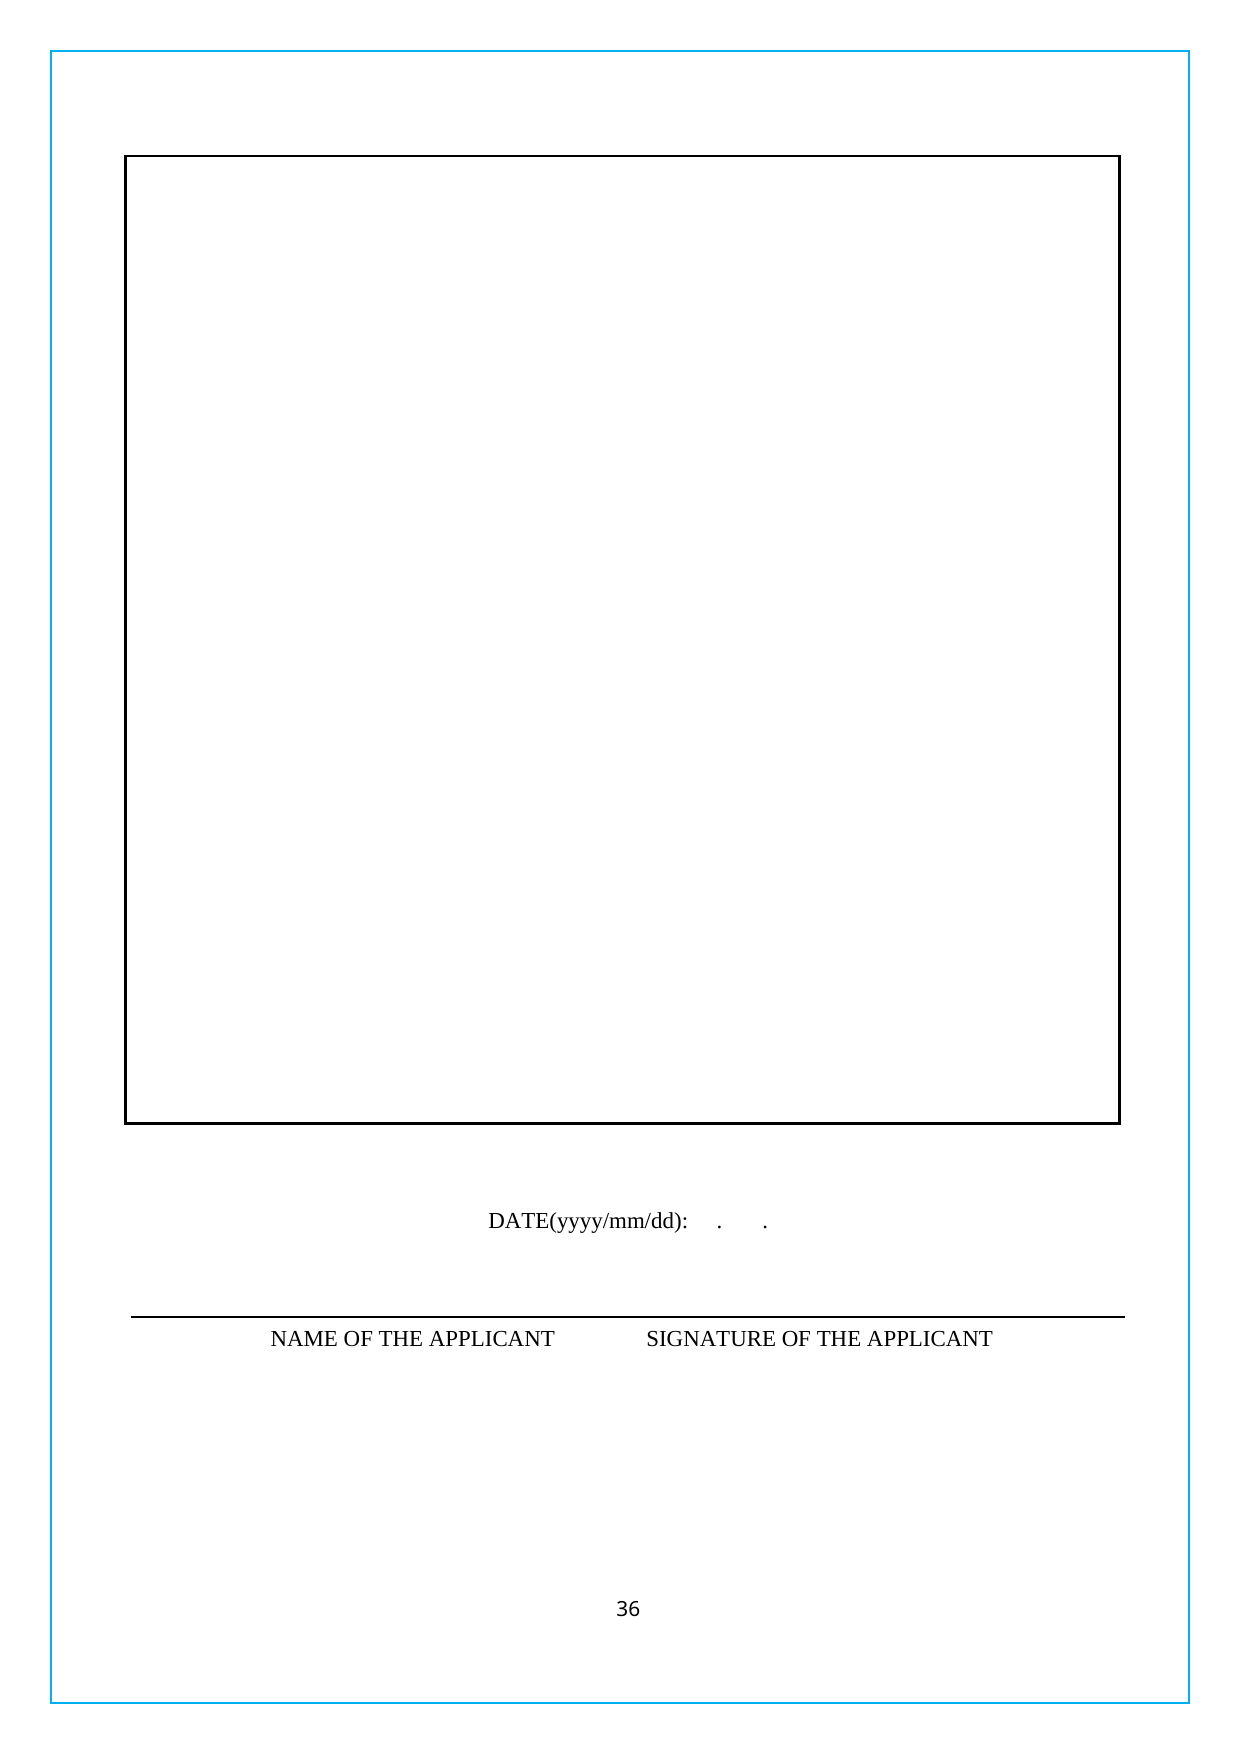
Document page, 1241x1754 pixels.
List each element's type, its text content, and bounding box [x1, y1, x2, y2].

table_header DATE(yyyy/mm/dd): . . [131, 1163, 1125, 1316]
table_cell [127, 157, 1118, 1122]
table_cell NAME OF THE APPLICANT SIGNATURE OF THE APPLICANT [131, 1318, 1125, 1360]
